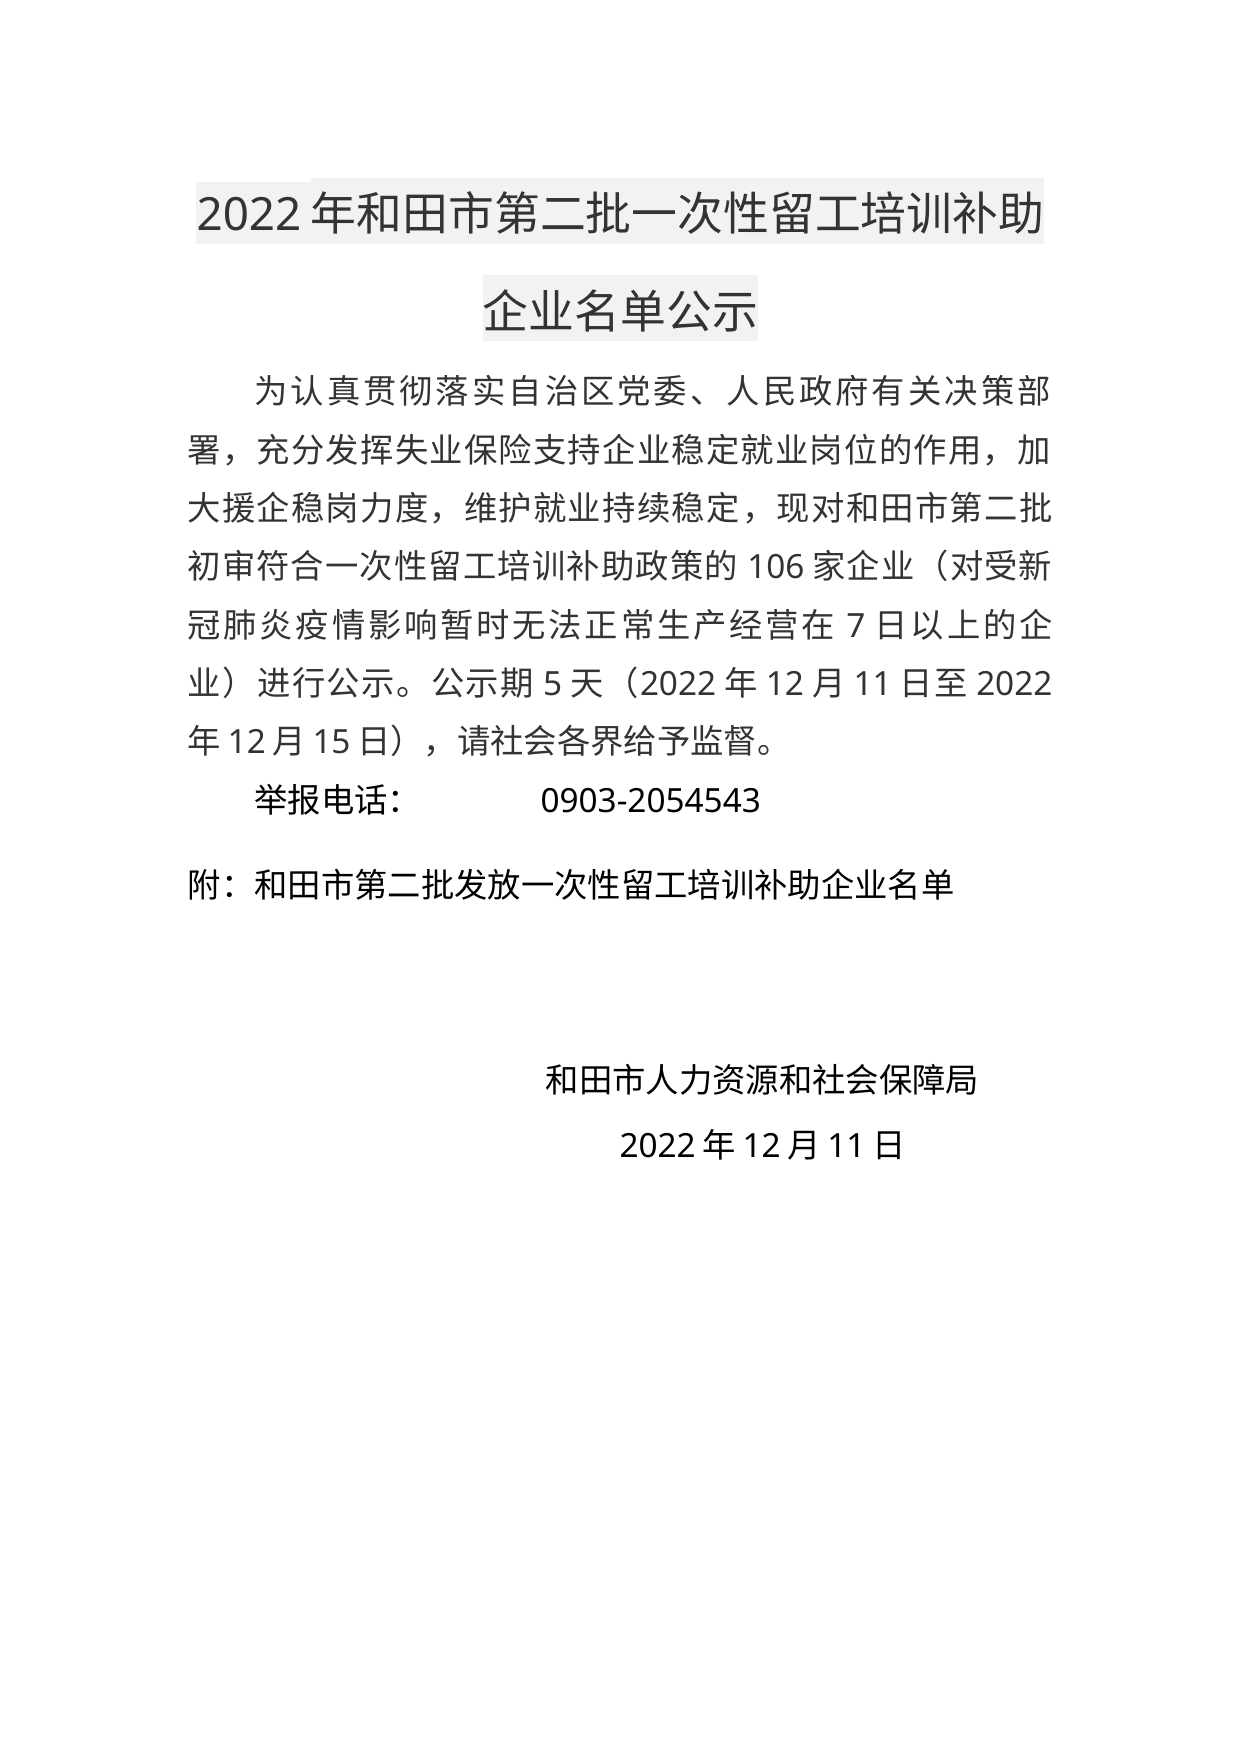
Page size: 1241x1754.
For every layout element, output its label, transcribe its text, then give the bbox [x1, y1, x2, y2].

text 和田市人力资源和社会保障局 [472, 1045, 1053, 1110]
text 2022年12月11日 [472, 1110, 1053, 1175]
text 附：和田市第二批发放一次性留工培训补助企业名单 [187, 850, 1053, 915]
list 举报电话： 0903-2054543 [187, 765, 1053, 824]
text 2022年和田市第二批一次性留工培训补助企业名单公示 [187, 162, 1053, 357]
list 为认真贯彻落实自治区党委、人民政府有关决策部署，充分发挥失业保险支持企业稳定就业岗位的作用，加大援企稳岗力度，维护就业持续稳定，现对和田市第二批初审符合一次性留工培训补助政策的106家企业（对受新冠肺炎疫情影响暂时无法正常生产经营在7日以上的企业）进行公示。公示期5天（2022年12月11日至2022年12月15日），请社会各界给予监督。 [187, 357, 1053, 765]
